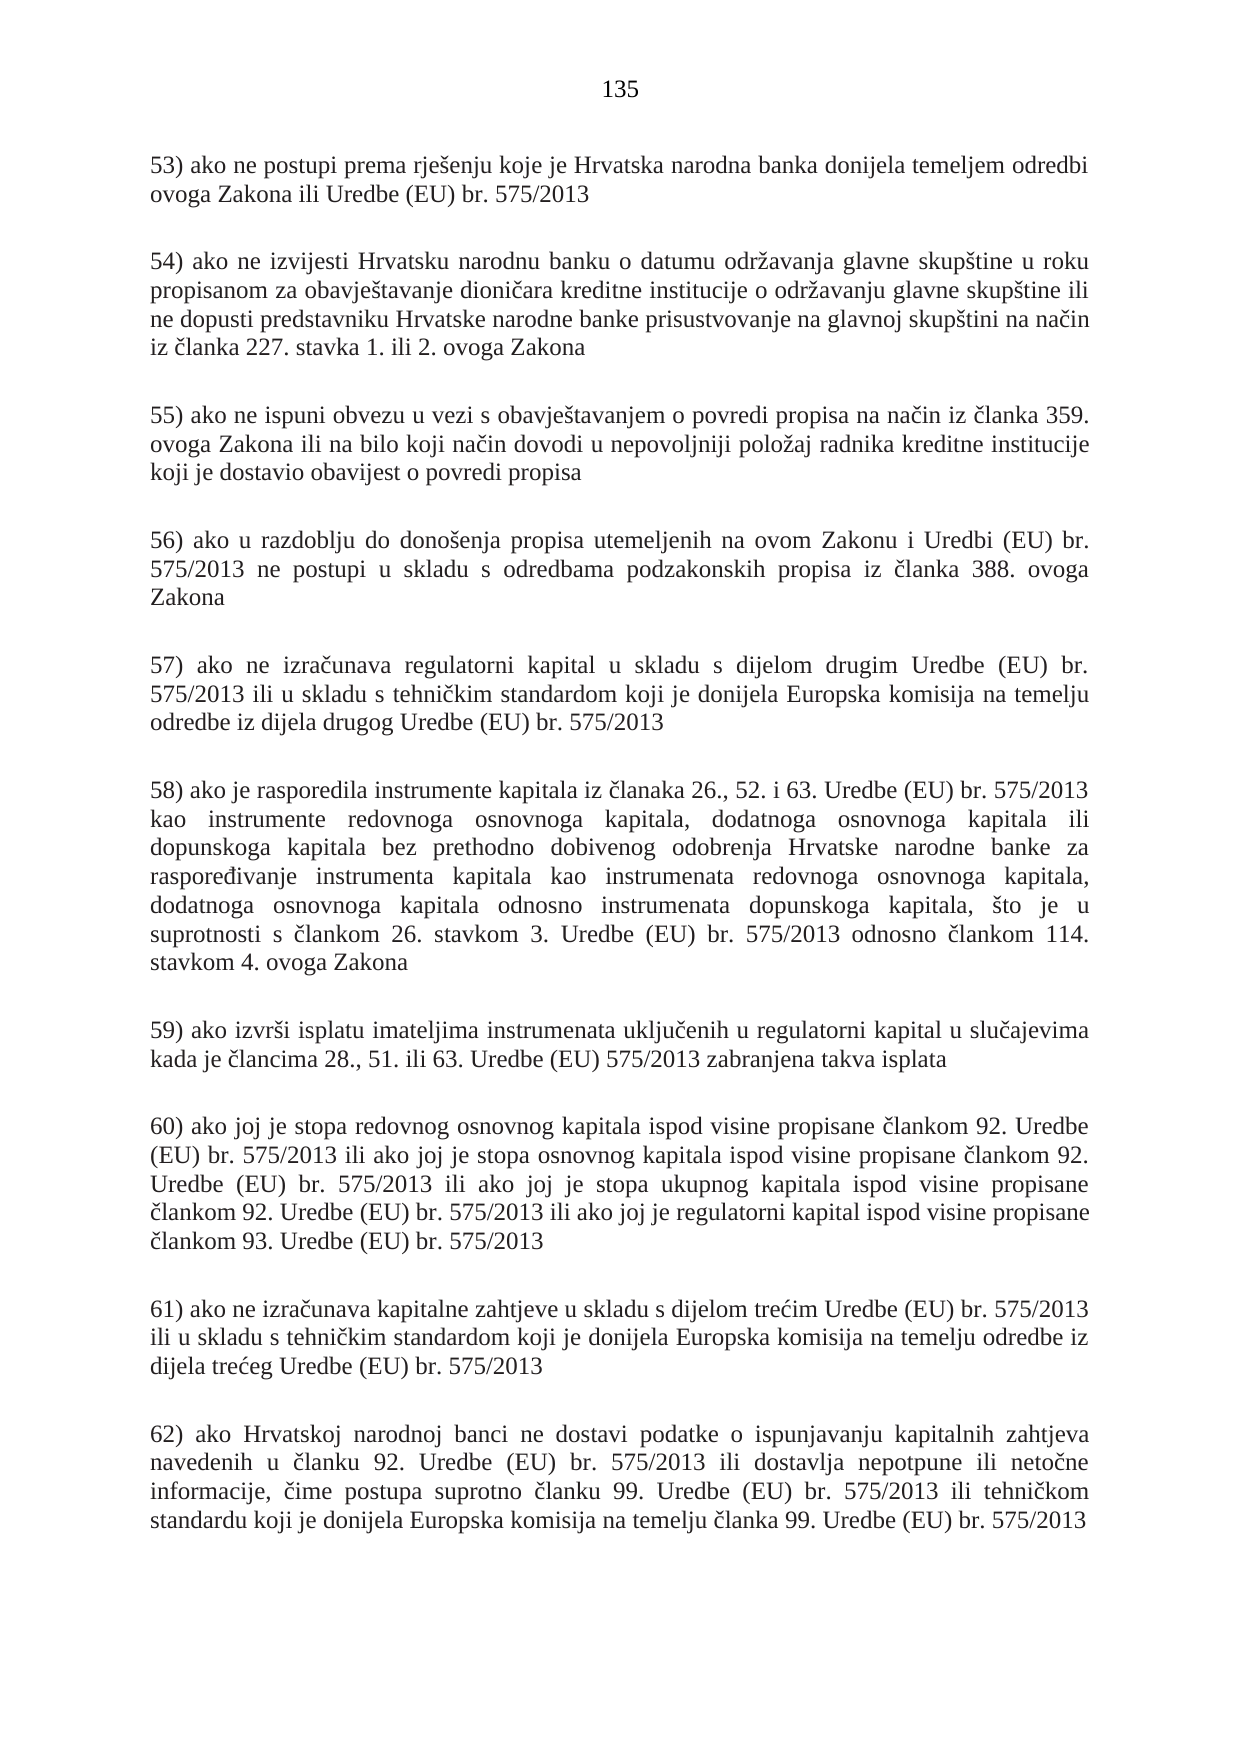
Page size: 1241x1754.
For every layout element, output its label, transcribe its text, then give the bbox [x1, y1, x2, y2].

text 56) ako u razdoblju do donošenja propisa utemeljenih na ovom Zakonu i Uredbi (EU) br. 575/2013 ne postupi u skladu s odredbama podzakonskih propisa iz članka 388. ovoga Zakona [150, 525, 1090, 611]
text 61) ako ne izračunava kapitalne zahtjeve u skladu s dijelom trećim Uredbe (EU) br. 575/2013 ili u skladu s tehničkim standardom koji je donijela Europska komisija na temelju odredbe iz dijela trećeg Uredbe (EU) br. 575/2013 [150, 1294, 1090, 1380]
text 53) ako ne postupi prema rješenju koje je Hrvatska narodna banka donijela temeljem odredbi ovoga Zakona ili Uredbe (EU) br. 575/2013 [150, 150, 1090, 207]
text 55) ako ne ispuni obvezu u vezi s obavještavanjem o povredi propisa na način iz članka 359. ovoga Zakona ili na bilo koji način dovodi u nepovoljniji položaj radnika kreditne institucije koji je dostavio obavijest o povredi propisa [150, 400, 1090, 486]
text 59) ako izvrši isplatu imateljima instrumenata uključenih u regulatorni kapital u slučajevima kada je člancima 28., 51. ili 63. Uredbe (EU) 575/2013 zabranjena takva isplata [150, 1015, 1090, 1072]
text 54) ako ne izvijesti Hrvatsku narodnu banku o datumu održavanja glavne skupštine u roku propisanom za obavještavanje dioničara kreditne institucije o održavanju glavne skupštine ili ne dopusti predstavniku Hrvatske narodne banke prisustvovanje na glavnoj skupštini na način iz članka 227. stavka 1. ili 2. ovoga Zakona [150, 246, 1090, 361]
text 62) ako Hrvatskoj narodnoj banci ne dostavi podatke o ispunjavanju kapitalnih zahtjeva navedenih u članku 92. Uredbe (EU) br. 575/2013 ili dostavlja nepotpune ili netočne informacije, čime postupa suprotno članku 99. Uredbe (EU) br. 575/2013 ili tehničkom standardu koji je donijela Europska komisija na temelju članka 99. Uredbe (EU) br. 575/2013 [150, 1419, 1090, 1534]
text 60) ako joj je stopa redovnog osnovnog kapitala ispod visine propisane člankom 92. Uredbe (EU) br. 575/2013 ili ako joj je stopa osnovnog kapitala ispod visine propisane člankom 92. Uredbe (EU) br. 575/2013 ili ako joj je stopa ukupnog kapitala ispod visine propisane člankom 92. Uredbe (EU) br. 575/2013 ili ako joj je regulatorni kapital ispod visine propisane člankom 93. Uredbe (EU) br. 575/2013 [150, 1111, 1090, 1255]
text 57) ako ne izračunava regulatorni kapital u skladu s dijelom drugim Uredbe (EU) br. 575/2013 ili u skladu s tehničkim standardom koji je donijela Europska komisija na temelju odredbe iz dijela drugog Uredbe (EU) br. 575/2013 [150, 650, 1090, 736]
text 58) ako je rasporedila instrumente kapitala iz članaka 26., 52. i 63. Uredbe (EU) br. 575/2013 kao instrumente redovnoga osnovnoga kapitala, dodatnoga osnovnoga kapitala ili dopunskoga kapitala bez prethodno dobivenog odobrenja Hrvatske narodne banke za raspoređivanje instrumenta kapitala kao instrumenata redovnoga osnovnoga kapitala, dodatnoga osnovnoga kapitala odnosno instrumenata dopunskoga kapitala, što je u suprotnosti s člankom 26. stavkom 3. Uredbe (EU) br. 575/2013 odnosno člankom 114. stavkom 4. ovoga Zakona [150, 775, 1090, 976]
